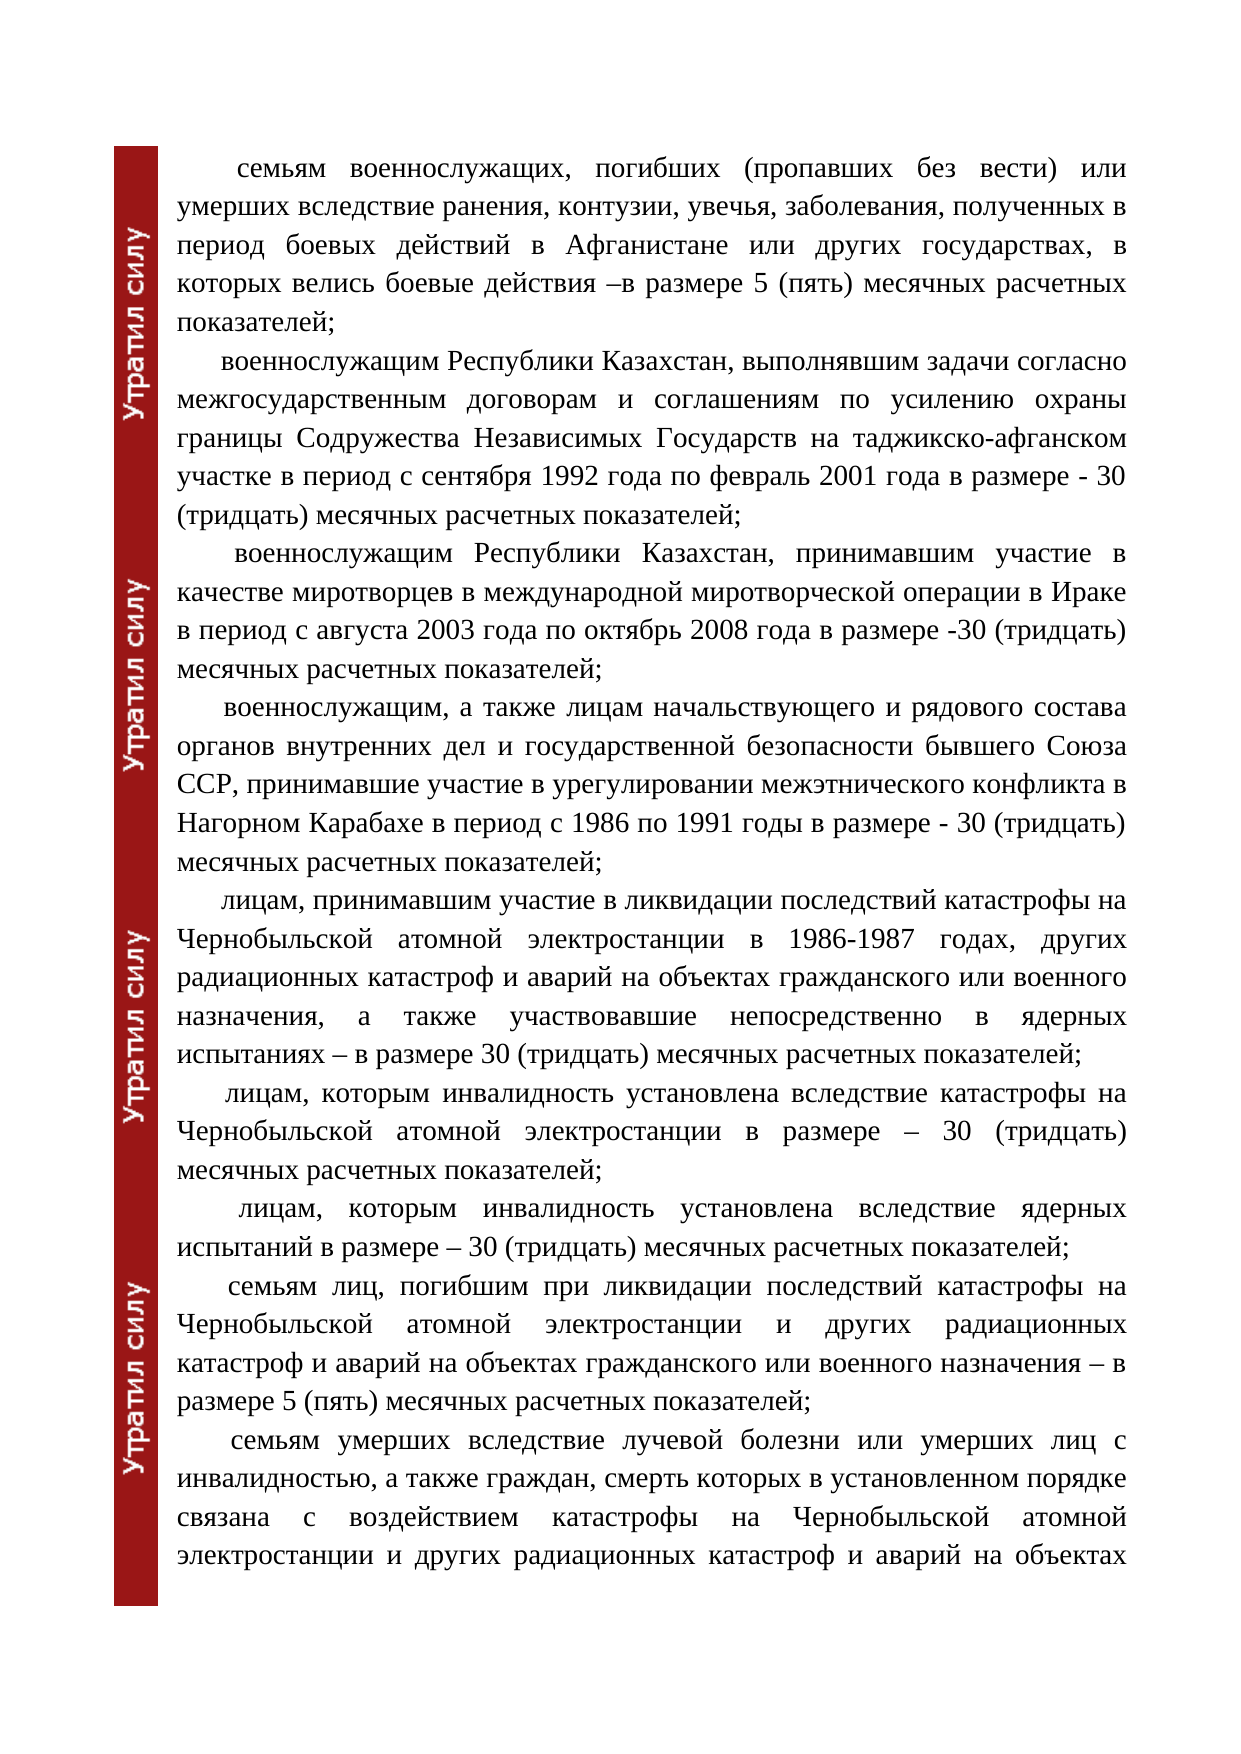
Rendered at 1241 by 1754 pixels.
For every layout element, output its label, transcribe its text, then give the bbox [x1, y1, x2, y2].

picture [114, 146, 158, 150]
picture [114, 1070, 158, 1075]
picture [114, 877, 158, 882]
text семьям лиц, погибшим при ликвидации последствий катастрофы на Чернобыльской атомной электростанции и других радиационных катастроф и аварий на объектах гражданского или военного назначения – в размере 5 (пять) месячных расчетных показателей; [112, 1268, 1128, 1417]
text военнослужащим, а также лицам начальствующего и рядового состава органов внутренних дел и государственной безопасности бывшего Союза ССР, принимавшие участие в урегулировании межэтнического конфликта в Нагорном Карабахе в период с 1986 по 1991 годы в размере - 30 (тридцать) месячных расчетных показателей; [112, 689, 1128, 877]
picture [114, 530, 158, 535]
picture [114, 1417, 158, 1422]
picture [114, 1571, 158, 1606]
text военнослужащим Республики Казахстан, принимавшим участие в качестве миротворцев в международной миротворческой операции в Ираке в период с августа 2003 года по октябрь 2008 года в размере -30 (тридцать) месячных расчетных показателей; [112, 535, 1128, 684]
text военнослужащим Республики Казахстан, выполнявшим задачи согласно межгосударственным договорам и соглашениям по усилению охраны границы Содружества Независимых Государств на таджикско-афганском участке в период с сентября 1992 года по февраль 2001 года в размере - 30 (тридцать) месячных расчетных показателей; [112, 343, 1128, 530]
text лицам, которым инвалидность установлена вследствие ядерных испытаний в размере – 30 (тридцать) месячных расчетных показателей; [112, 1191, 1128, 1263]
picture [114, 684, 158, 689]
picture [114, 338, 158, 343]
picture [114, 1186, 158, 1191]
text лицам, которым инвалидность установлена вследствие катастрофы на Чернобыльской атомной электростанции в размере – 30 (тридцать) месячных расчетных показателей; [112, 1075, 1128, 1186]
text лицам, принимавшим участие в ликвидации последствий катастрофы на Чернобыльской атомной электростанции в 1986-1987 годах, других радиационных катастроф и аварий на объектах гражданского или военного назначения, а также участвовавшие непосредственно в ядерных испытаниях – в размере 30 (тридцать) месячных расчетных показателей; [112, 882, 1128, 1070]
text семьям военнослужащих, погибших (пропавших без вести) или умерших вследствие ранения, контузии, увечья, заболевания, полученных в период боевых действий в Афганистане или других государствах, в которых велись боевые действия –в размере 5 (пять) месячных расчетных показателей; [112, 150, 1128, 338]
picture [114, 1263, 158, 1268]
